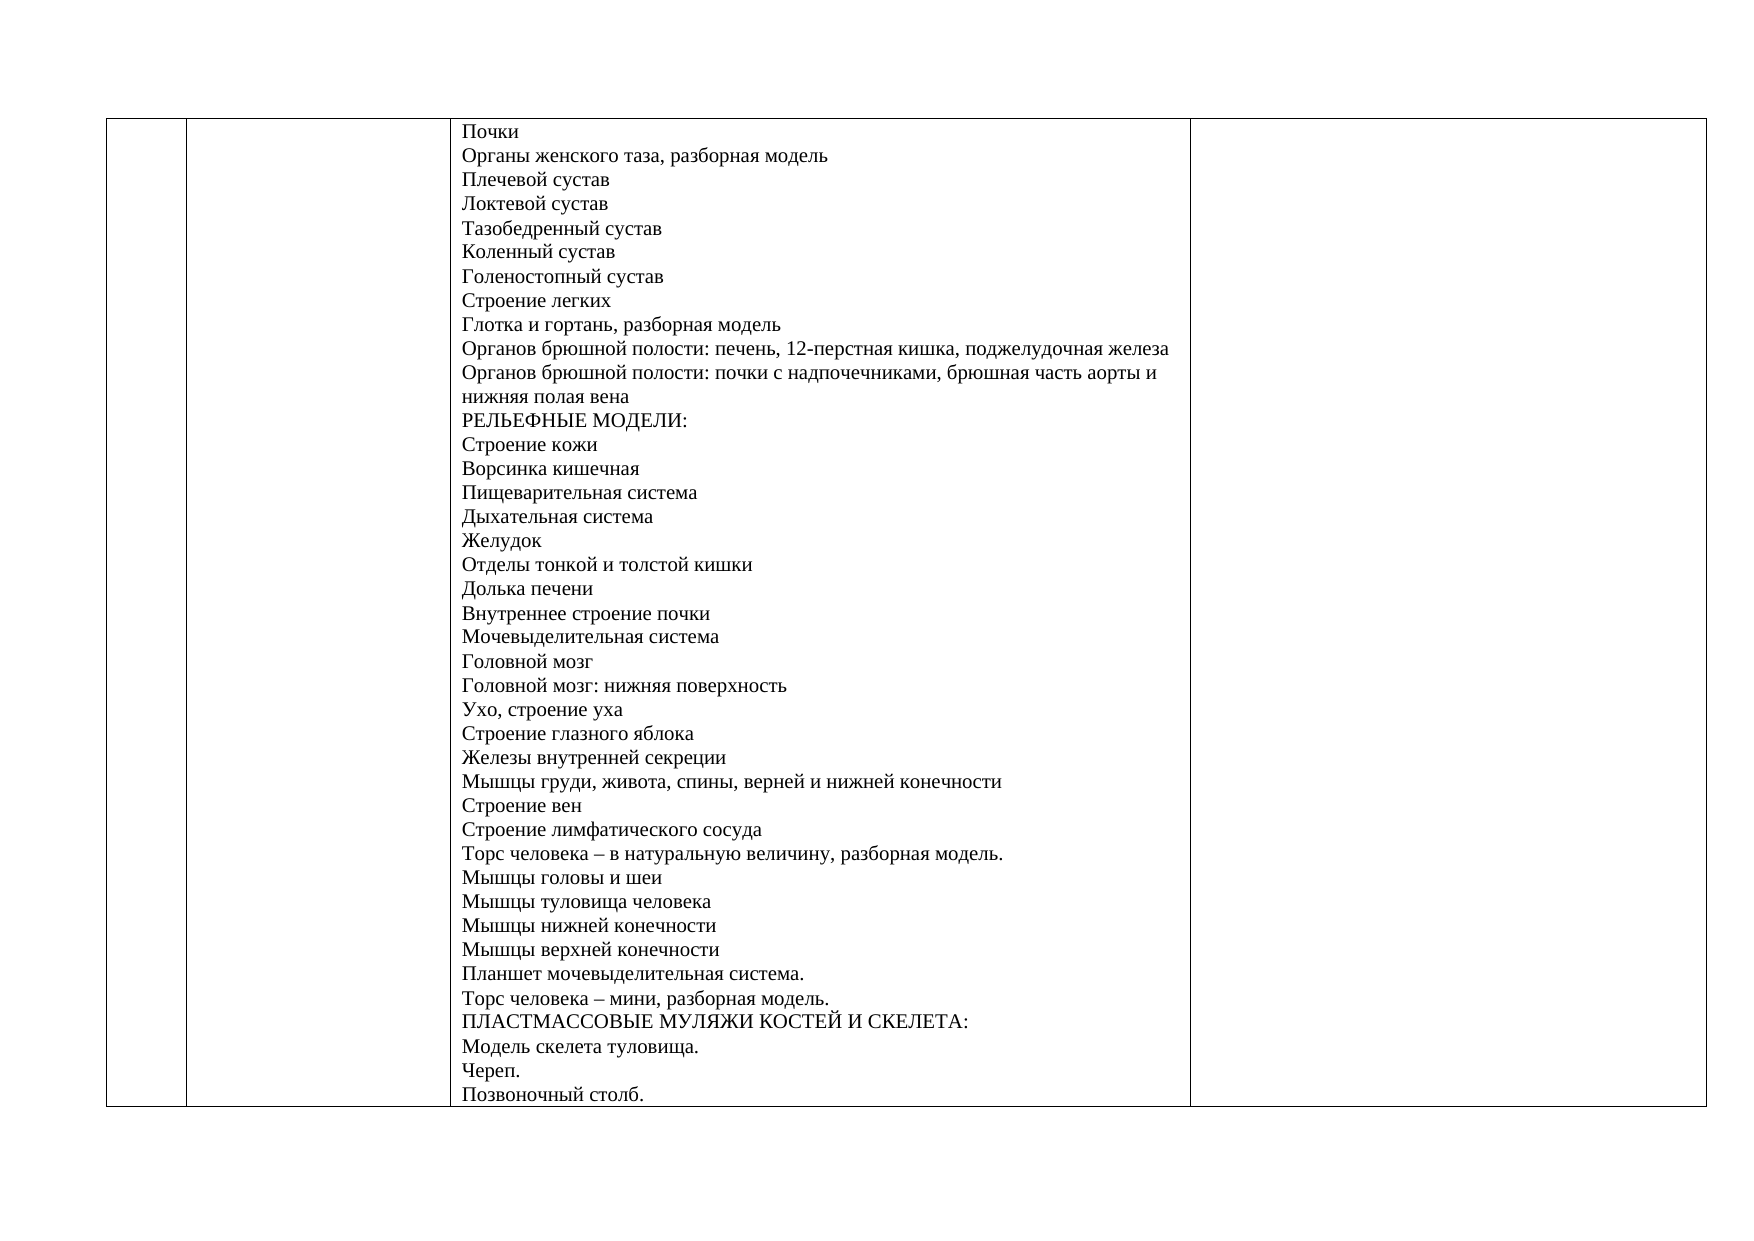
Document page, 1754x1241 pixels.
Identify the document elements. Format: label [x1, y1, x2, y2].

table_cell [107, 119, 186, 1106]
table_cell [451, 119, 1190, 1106]
table_cell [187, 119, 450, 1106]
table_cell [1191, 119, 1706, 1106]
